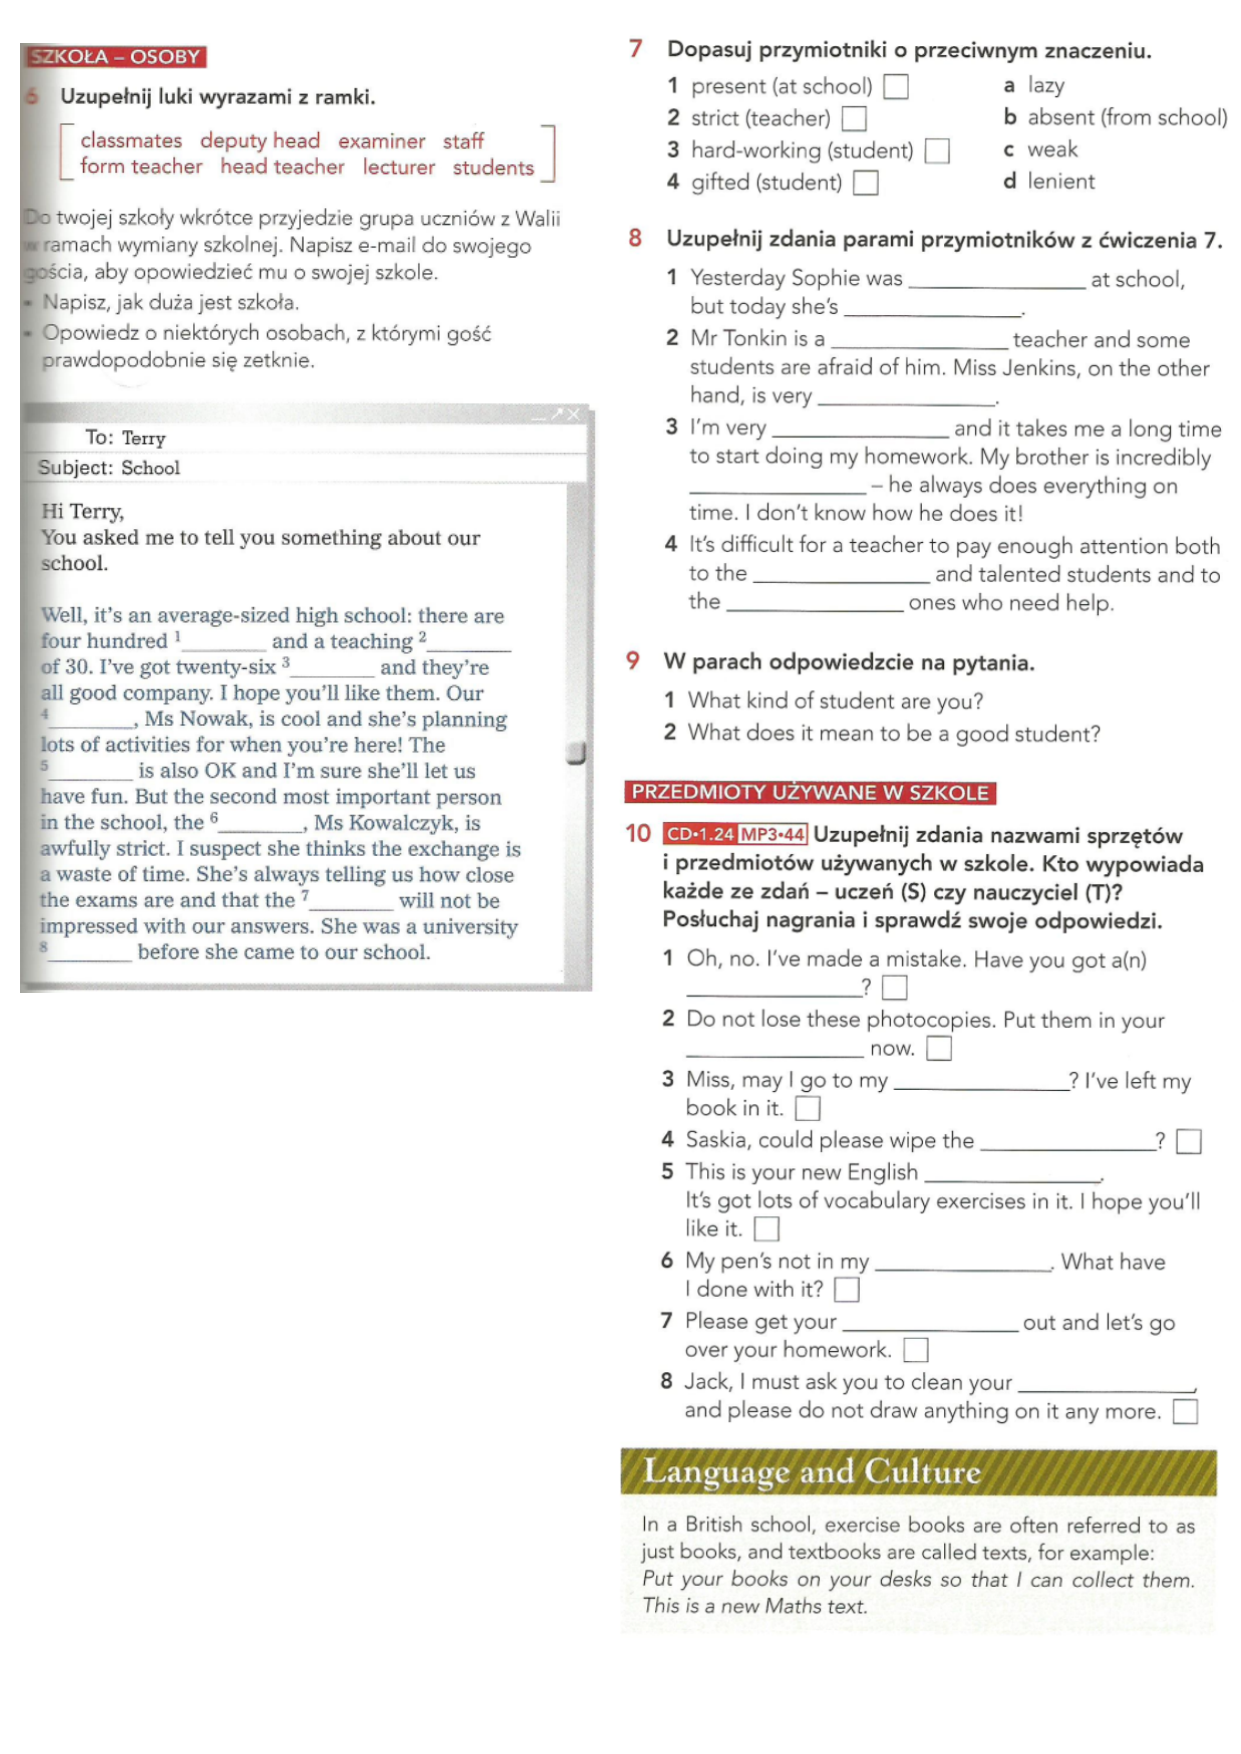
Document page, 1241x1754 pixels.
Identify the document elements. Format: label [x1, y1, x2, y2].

picture [18, 43, 603, 990]
picture [609, 31, 1234, 1637]
